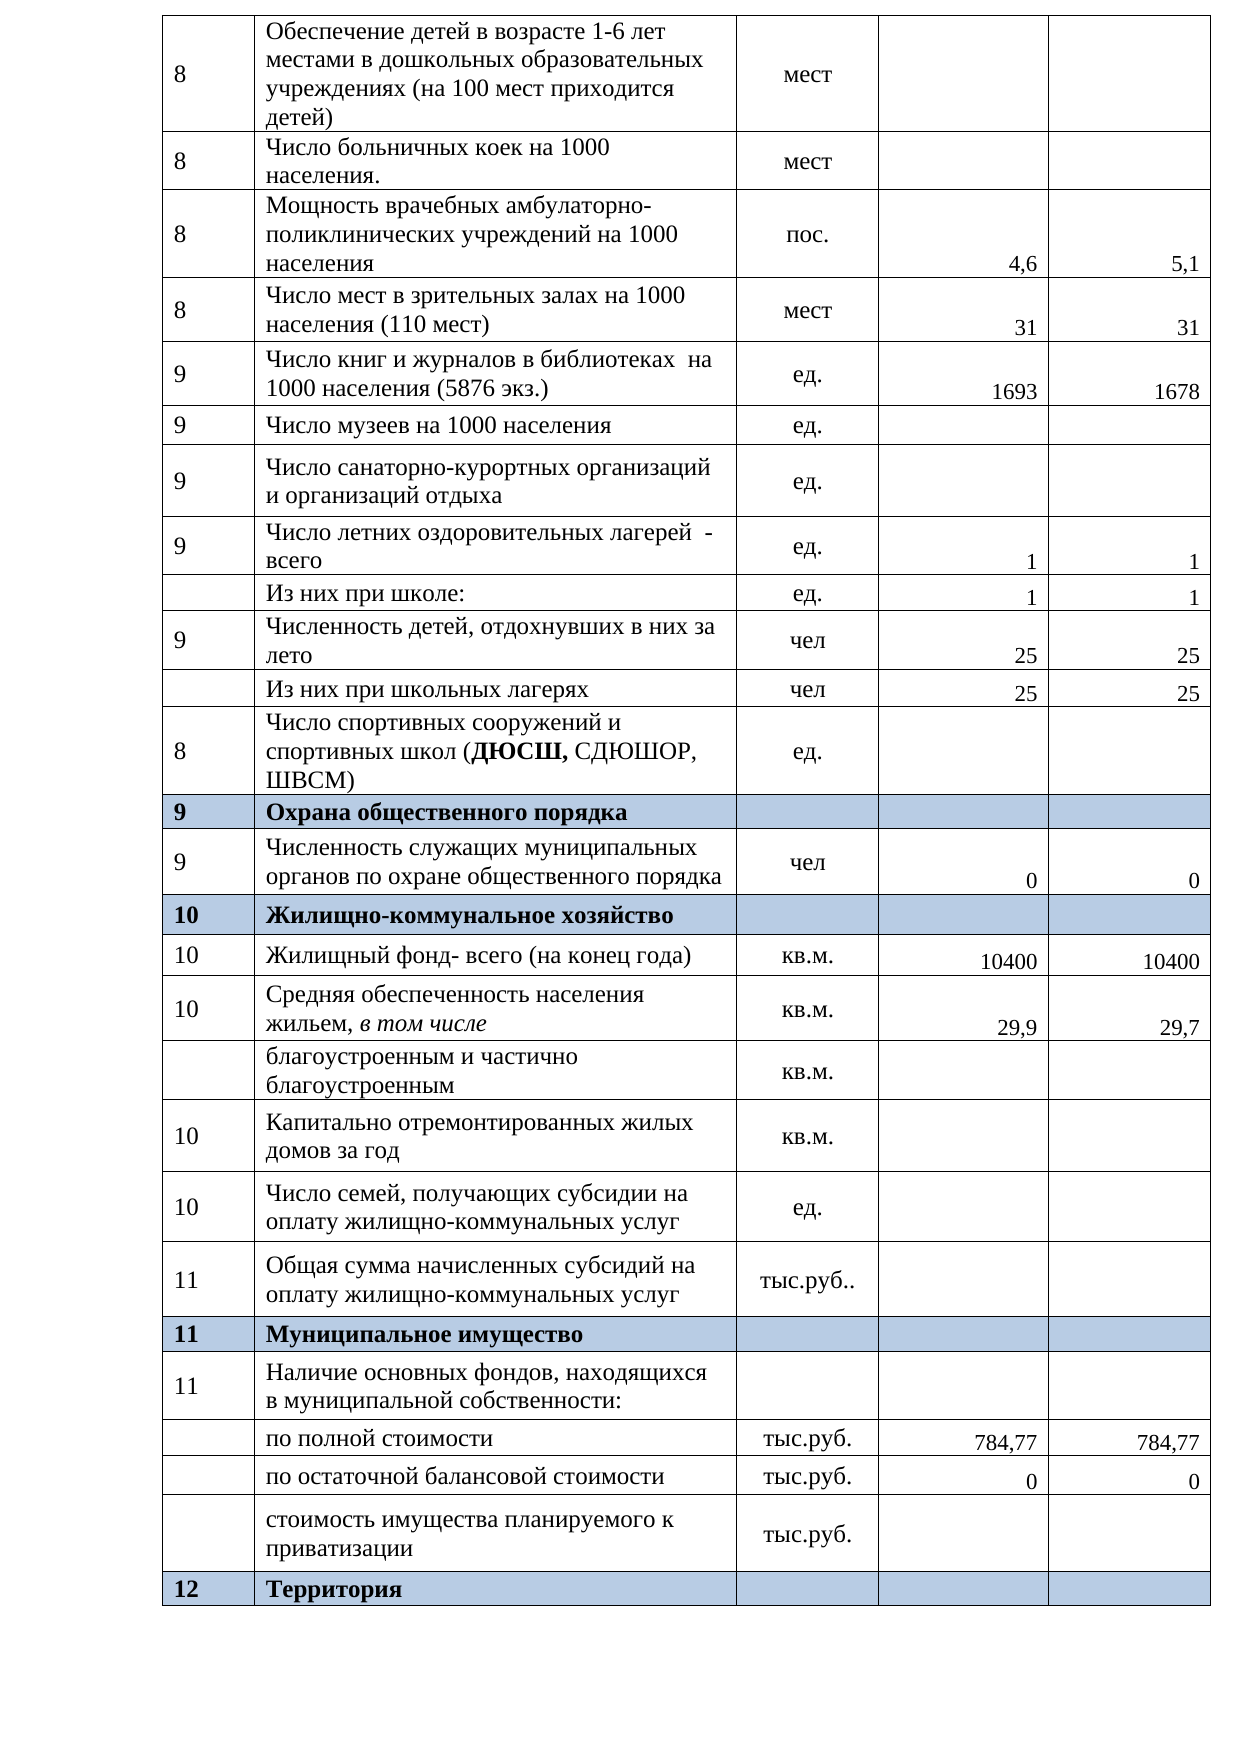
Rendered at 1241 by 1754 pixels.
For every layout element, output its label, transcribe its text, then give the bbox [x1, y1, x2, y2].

table_cell 0 [1049, 829, 1210, 893]
table_cell [163, 1456, 254, 1494]
table_cell 10400 [1049, 935, 1210, 975]
table_cell Мощность врачебных амбулаторно-поликлинических учреждений на 1000 населения [255, 190, 736, 277]
table_cell [879, 895, 1048, 934]
table_cell 9 [163, 342, 254, 405]
table_cell 10 [163, 935, 254, 975]
table_cell 25 [879, 670, 1048, 706]
table_cell 10400 [879, 935, 1048, 975]
table_cell [1049, 1041, 1210, 1099]
table_cell 11 [163, 1242, 254, 1316]
table_cell 9 [163, 445, 254, 516]
table_cell тыс.руб. [737, 1456, 878, 1494]
table_cell [1049, 1242, 1210, 1316]
table_cell [879, 1242, 1048, 1316]
table_cell [1049, 16, 1210, 131]
table_cell 25 [879, 611, 1048, 669]
table_cell по полной стоимости [255, 1420, 736, 1455]
table_cell [163, 670, 254, 706]
table_cell 11 [163, 1317, 254, 1351]
table_cell [879, 795, 1048, 828]
table_cell 31 [879, 278, 1048, 341]
table_cell [879, 1317, 1048, 1351]
table_cell [737, 1352, 878, 1419]
table_cell ед. [737, 575, 878, 610]
table_cell 10 [163, 976, 254, 1040]
table_cell 31 [1049, 278, 1210, 341]
table_cell тыс.руб. [737, 1495, 878, 1571]
table_cell [1049, 1172, 1210, 1241]
table_cell 1 [879, 517, 1048, 574]
table_cell [737, 1317, 878, 1351]
table_cell 1693 [879, 342, 1048, 405]
table_cell чел [737, 829, 878, 893]
table_cell 10 [163, 1100, 254, 1171]
table_cell [879, 132, 1048, 189]
table_cell [737, 1572, 878, 1605]
table_cell [879, 1572, 1048, 1605]
table_cell Число семей, получающих субсидии на оплату жилищно-коммунальных услуг [255, 1172, 736, 1241]
table_cell Число мест в зрительных залах на 1000 населения (110 мест) [255, 278, 736, 341]
table_cell Численность служащих муниципальных органов по охране общественного порядка [255, 829, 736, 893]
table_cell ед. [737, 342, 878, 405]
table_cell кв.м. [737, 935, 878, 975]
table_cell Капитально отремонтированных жилых домов за год [255, 1100, 736, 1171]
table_cell [737, 895, 878, 934]
table_cell 4,6 [879, 190, 1048, 277]
table_cell Жилищный фонд- всего (на конец года) [255, 935, 736, 975]
table_cell Территория [255, 1572, 736, 1605]
table_cell Жилищно-коммунальное хозяйство [255, 895, 736, 934]
table_cell 1 [1049, 575, 1210, 610]
table_cell 1 [879, 575, 1048, 610]
table_cell 9 [163, 795, 254, 828]
table_cell Общая сумма начисленных субсидий на оплату жилищно-коммунальных услуг [255, 1242, 736, 1316]
table_cell [879, 1495, 1048, 1571]
table_cell ед. [737, 707, 878, 793]
table_cell 8 [163, 707, 254, 793]
table_cell мест [737, 278, 878, 341]
table_cell [879, 16, 1048, 131]
table_cell [1049, 795, 1210, 828]
table_cell 12 [163, 1572, 254, 1605]
table_cell 8 [163, 278, 254, 341]
table_cell кв.м. [737, 976, 878, 1040]
table_cell мест [737, 16, 878, 131]
table_cell Число спортивных сооружений и спортивных школ (ДЮСШ, СДЮШОР, ШВСМ) [255, 707, 736, 793]
table_cell [163, 1041, 254, 1099]
table_cell 9 [163, 829, 254, 893]
table_cell ед. [737, 1172, 878, 1241]
table_cell 5,1 [1049, 190, 1210, 277]
table_cell 784,77 [1049, 1420, 1210, 1455]
table_cell 8 [163, 132, 254, 189]
table_cell [1049, 707, 1210, 793]
table_cell [879, 1352, 1048, 1419]
table_cell [1049, 445, 1210, 516]
table_cell по остаточной балансовой стоимости [255, 1456, 736, 1494]
table_cell Число летних оздоровительных лагерей - всего [255, 517, 736, 574]
table_cell 25 [1049, 611, 1210, 669]
table_cell кв.м. [737, 1100, 878, 1171]
table_cell [1049, 1317, 1210, 1351]
table_cell 8 [163, 16, 254, 131]
table_cell [1049, 1572, 1210, 1605]
table_cell 1678 [1049, 342, 1210, 405]
table_cell ед. [737, 406, 878, 444]
table_cell [163, 1420, 254, 1455]
table_cell чел [737, 670, 878, 706]
table_cell [1049, 895, 1210, 934]
table_cell Средняя обеспеченность населения жильем, в том числе [255, 976, 736, 1040]
table_cell [163, 575, 254, 610]
table_cell Наличие основных фондов, находящихся в муниципальной собственности: [255, 1352, 736, 1419]
table_cell 10 [163, 1172, 254, 1241]
table_cell [1049, 1352, 1210, 1419]
table_cell тыс.руб. [737, 1420, 878, 1455]
table_cell [879, 1172, 1048, 1241]
table_cell 0 [879, 829, 1048, 893]
table_cell [1049, 132, 1210, 189]
table_cell Муниципальное имущество [255, 1317, 736, 1351]
table_cell ед. [737, 445, 878, 516]
table_cell 784,77 [879, 1420, 1048, 1455]
table_cell 29,7 [1049, 976, 1210, 1040]
table_cell [879, 445, 1048, 516]
table_cell благоустроенным и частично благоустроенным [255, 1041, 736, 1099]
table_cell Из них при школьных лагерях [255, 670, 736, 706]
table_cell Численность детей, отдохнувших в них за лето [255, 611, 736, 669]
table_cell Обеспечение детей в возрасте 1-6 лет местами в дошкольных образовательных учреждениях (на 100 мест приходится детей) [255, 16, 736, 131]
table_cell [163, 1495, 254, 1571]
table_cell 10 [163, 895, 254, 934]
table_cell 29,9 [879, 976, 1048, 1040]
table_cell [879, 1041, 1048, 1099]
table_cell 9 [163, 517, 254, 574]
table_cell Число больничных коек на 1000 населения. [255, 132, 736, 189]
table_cell 11 [163, 1352, 254, 1419]
table_cell Число книг и журналов в библиотеках на 1000 населения (5876 экз.) [255, 342, 736, 405]
table_cell тыс.руб.. [737, 1242, 878, 1316]
table_cell [737, 795, 878, 828]
table_cell мест [737, 132, 878, 189]
table_cell Из них при школе: [255, 575, 736, 610]
table_cell 9 [163, 406, 254, 444]
table_cell пос. [737, 190, 878, 277]
table_cell 25 [1049, 670, 1210, 706]
table_cell 9 [163, 611, 254, 669]
table_cell [1049, 406, 1210, 444]
table_cell [1049, 1100, 1210, 1171]
table_cell стоимость имущества планируемого к приватизации [255, 1495, 736, 1571]
table_cell 0 [879, 1456, 1048, 1494]
table_cell Число музеев на 1000 населения [255, 406, 736, 444]
table_cell чел [737, 611, 878, 669]
table_cell [879, 406, 1048, 444]
table_cell [1049, 1495, 1210, 1571]
table_cell ед. [737, 517, 878, 574]
table_cell [879, 707, 1048, 793]
table_cell Число санаторно-курортных организаций и организаций отдыха [255, 445, 736, 516]
table_cell кв.м. [737, 1041, 878, 1099]
table_cell 8 [163, 190, 254, 277]
table_cell [879, 1100, 1048, 1171]
table_cell Охрана общественного порядка [255, 795, 736, 828]
table_cell 1 [1049, 517, 1210, 574]
table_cell 0 [1049, 1456, 1210, 1494]
